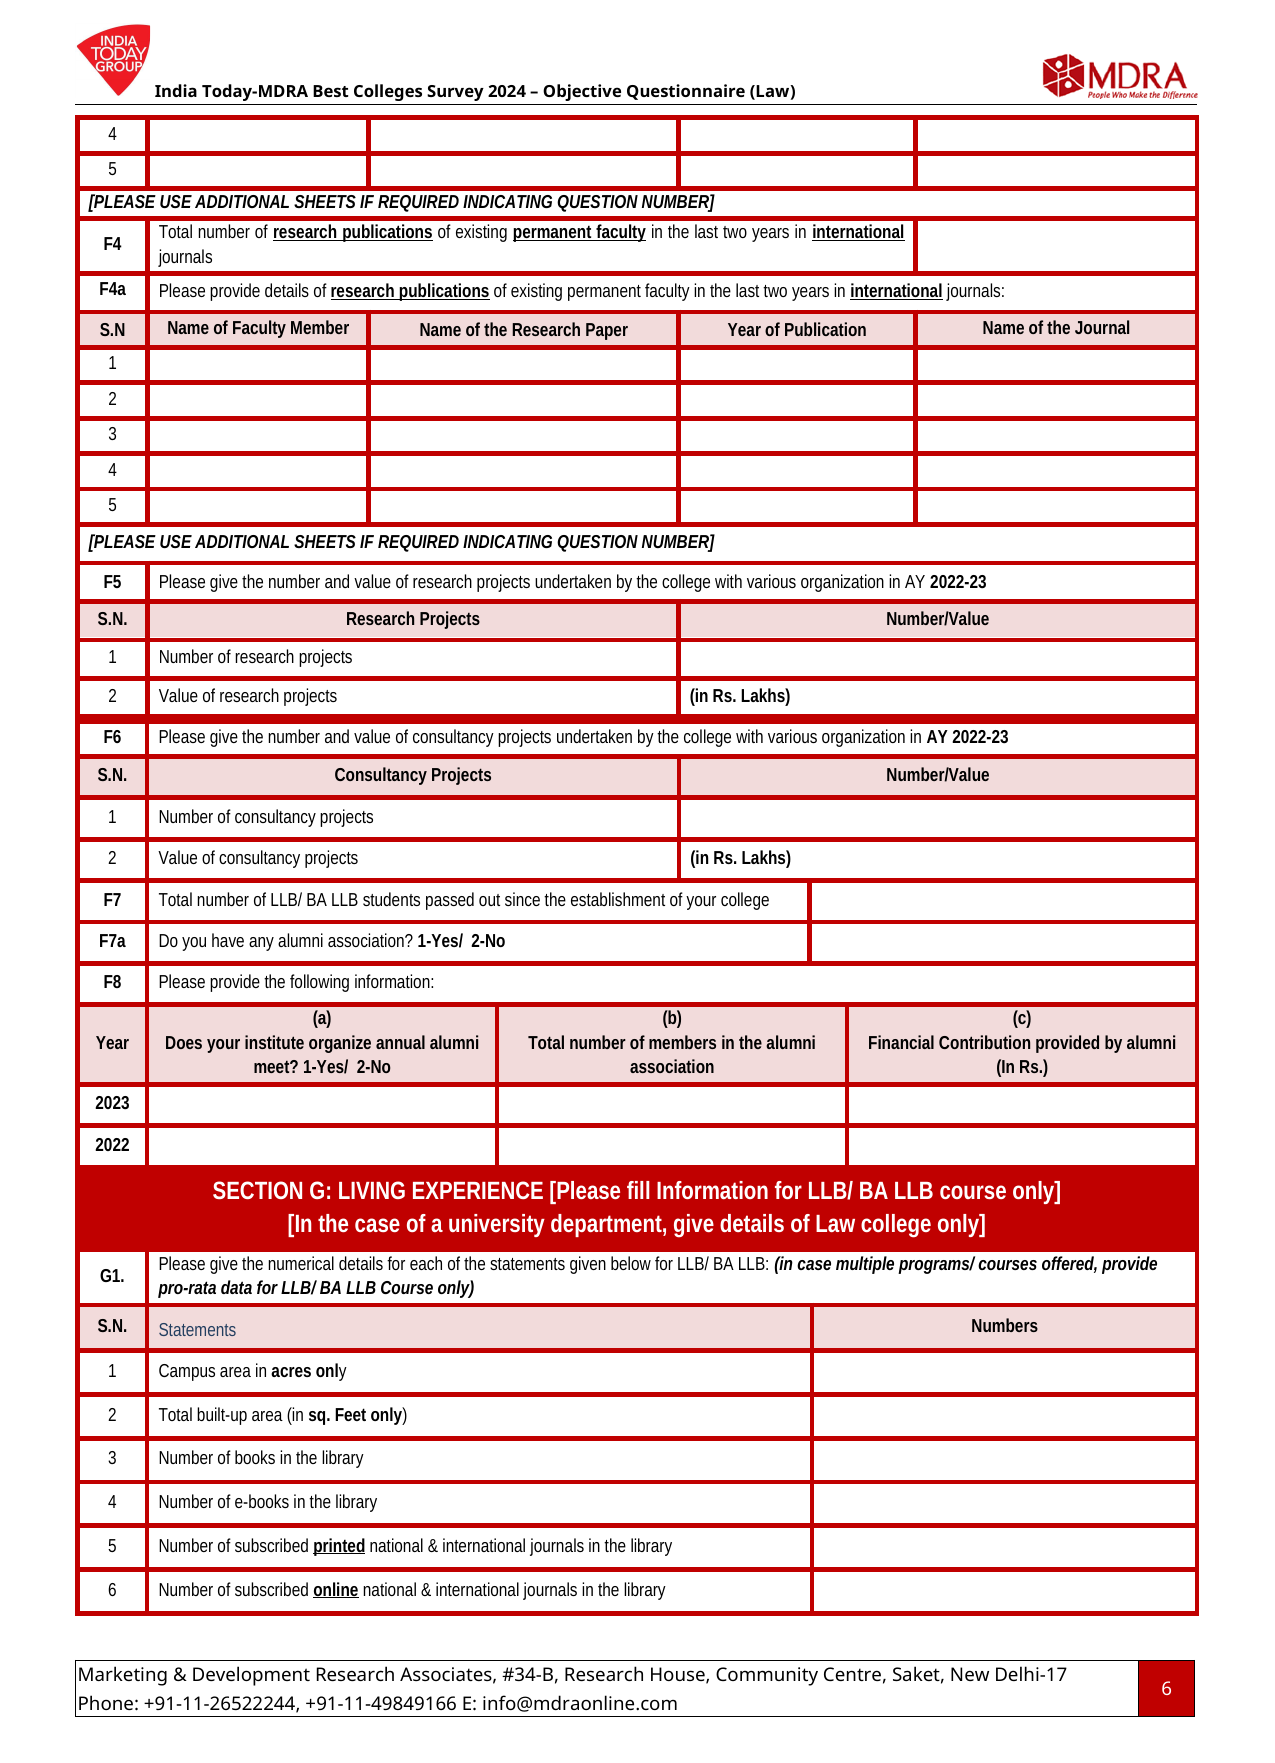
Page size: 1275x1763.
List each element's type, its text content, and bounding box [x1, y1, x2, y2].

table_cell [371, 421, 676, 451]
table_header Please give the number and value of consultancy projects undertaken by the college with various organization in AY 2022-23 [149, 724, 1195, 754]
table_cell S.N [80, 314, 145, 345]
table_cell (b) Total number of members in the alumni association [499, 1007, 845, 1082]
table_cell [681, 456, 913, 487]
table_cell Do you have any alumni association? 1-Yes/ 2-No [149, 924, 807, 961]
table_cell (c) Financial Contribution provided by alumni (In Rs.) [849, 1007, 1195, 1082]
table_cell F8 [80, 966, 145, 1002]
table_cell [849, 1128, 1195, 1164]
table_cell Number of subscribed online national & international journals in the library [149, 1572, 810, 1611]
table_cell Value of consultancy projects [149, 842, 677, 878]
table_cell [681, 421, 913, 451]
table_cell [918, 385, 1195, 416]
table_cell [499, 1087, 845, 1123]
table_cell 1 [80, 800, 145, 837]
table_cell Statements [149, 1307, 810, 1348]
table_header F6 [80, 724, 145, 754]
table_cell S.N. [80, 759, 145, 795]
table_cell F4 [80, 221, 145, 271]
table_cell (in Rs. Lakhs) [681, 842, 1195, 878]
table_cell Numbers [814, 1307, 1195, 1348]
table_cell SECTION G: LIVING EXPERIENCE [Please fill Information for LLB/ BA LLB course only] [In the case of a university department, give details of Law college only] [80, 1169, 1195, 1248]
table_cell [849, 1087, 1195, 1123]
table_cell Please give the numerical details for each of the statements given below for LLB/ BA LLB: (in case multiple programs/ courses offered, provide pro-rata data for LLB/ BA LLB Course only) [149, 1252, 1195, 1303]
table_cell 2 [80, 842, 145, 878]
table_cell Total built-up area (in sq. Feet only) [149, 1397, 810, 1436]
table_cell [918, 221, 1195, 271]
table_cell F7 [80, 883, 145, 919]
table_cell [918, 491, 1195, 522]
table_cell Number of research projects [150, 642, 676, 676]
table_cell 2 [80, 1397, 145, 1436]
table_cell 4 [80, 120, 145, 151]
table_cell [918, 350, 1195, 380]
table_cell Campus area in acres only [149, 1353, 810, 1392]
table_cell [812, 924, 1195, 961]
table_cell [918, 156, 1195, 186]
table_cell 2022 [80, 1128, 145, 1164]
table_cell [681, 642, 1195, 676]
table_cell Please provide the following information: [149, 966, 1195, 1002]
table_cell [814, 1441, 1195, 1479]
table_cell 5 [80, 1528, 145, 1567]
table_cell F4a [80, 276, 145, 309]
table_cell [681, 800, 1195, 837]
table_cell [499, 1128, 845, 1164]
table_cell [681, 350, 913, 380]
table_cell [150, 456, 366, 487]
table_cell Please give the number and value of research projects undertaken by the college with various organization in AY 2022-23 [150, 565, 1195, 599]
table_cell 2 [80, 681, 145, 714]
table_cell 3 [80, 1441, 145, 1479]
table_cell [814, 1484, 1195, 1523]
table_cell [150, 491, 366, 522]
table_cell G1. [80, 1252, 145, 1303]
table_cell [814, 1528, 1195, 1567]
table_cell 3 [80, 421, 145, 451]
table_cell Consultancy Projects [149, 759, 677, 795]
table_cell 1 [80, 642, 145, 676]
table_cell Name of the Journal [918, 314, 1195, 345]
table_cell Number of e-books in the library [149, 1484, 810, 1523]
table_cell 4 [80, 456, 145, 487]
table_cell [PLEASE USE ADDITIONAL SHEETS IF REQUIRED INDICATING QUESTION NUMBER] [80, 191, 1195, 216]
table_cell [681, 491, 913, 522]
table_cell Year [80, 1007, 145, 1082]
table_cell 5 [80, 491, 145, 522]
table_cell [681, 385, 913, 416]
table_cell Name of Faculty Member [150, 314, 366, 345]
table_cell [150, 156, 366, 186]
table_cell [814, 1397, 1195, 1436]
table_cell [814, 1572, 1195, 1611]
table_cell F7a [80, 924, 145, 961]
table_cell Total number of research publications of existing permanent faculty in the last two years in international journals [150, 221, 913, 271]
table_cell [918, 456, 1195, 487]
table_cell Name of the Research Paper [371, 314, 676, 345]
table_cell (in Rs. Lakhs) [681, 681, 1195, 714]
table_cell [150, 385, 366, 416]
table_cell [371, 385, 676, 416]
table_cell [150, 120, 366, 151]
table_cell [812, 883, 1195, 919]
table_cell Number of subscribed printed national & international journals in the library [149, 1528, 810, 1567]
table_cell [150, 421, 366, 451]
table_cell [371, 350, 676, 380]
table_cell [371, 456, 676, 487]
table_cell 6 [80, 1572, 145, 1611]
table_cell [371, 491, 676, 522]
table_cell 2023 [80, 1087, 145, 1123]
table_cell Research Projects [150, 604, 676, 637]
table_cell [150, 350, 366, 380]
table_cell Number of consultancy projects [149, 800, 677, 837]
table_cell [149, 1087, 495, 1123]
table_cell 2 [80, 385, 145, 416]
table_cell (a) Does your institute organize annual alumni meet? 1-Yes/ 2-No [149, 1007, 495, 1082]
table_cell [918, 421, 1195, 451]
table_cell S.N. [80, 604, 145, 637]
table_cell Total number of LLB/ BA LLB students passed out since the establishment of your college [149, 883, 807, 919]
table_cell [918, 120, 1195, 151]
picture [1031, 45, 1211, 102]
table_cell 5 [80, 156, 145, 186]
table_cell [371, 120, 676, 151]
table_cell [681, 156, 913, 186]
table_cell Please provide details of research publications of existing permanent faculty in the last two years in international journals: [150, 276, 1195, 309]
table_cell Number of books in the library [149, 1441, 810, 1479]
table_cell [681, 120, 913, 151]
table_cell Number/Value [681, 604, 1195, 637]
table_cell 1 [80, 1353, 145, 1392]
table_cell [814, 1353, 1195, 1392]
table_cell 1 [80, 350, 145, 380]
table_cell Value of research projects [150, 681, 676, 714]
table_cell S.N. [80, 1307, 145, 1348]
table_cell [371, 156, 676, 186]
table_cell 4 [80, 1484, 145, 1523]
table_cell F5 [80, 565, 145, 599]
table_cell [PLEASE USE ADDITIONAL SHEETS IF REQUIRED INDICATING QUESTION NUMBER] [80, 527, 1195, 561]
table_cell Number/Value [681, 759, 1195, 795]
table_cell [149, 1128, 495, 1164]
table_cell Year of Publication [681, 314, 913, 345]
